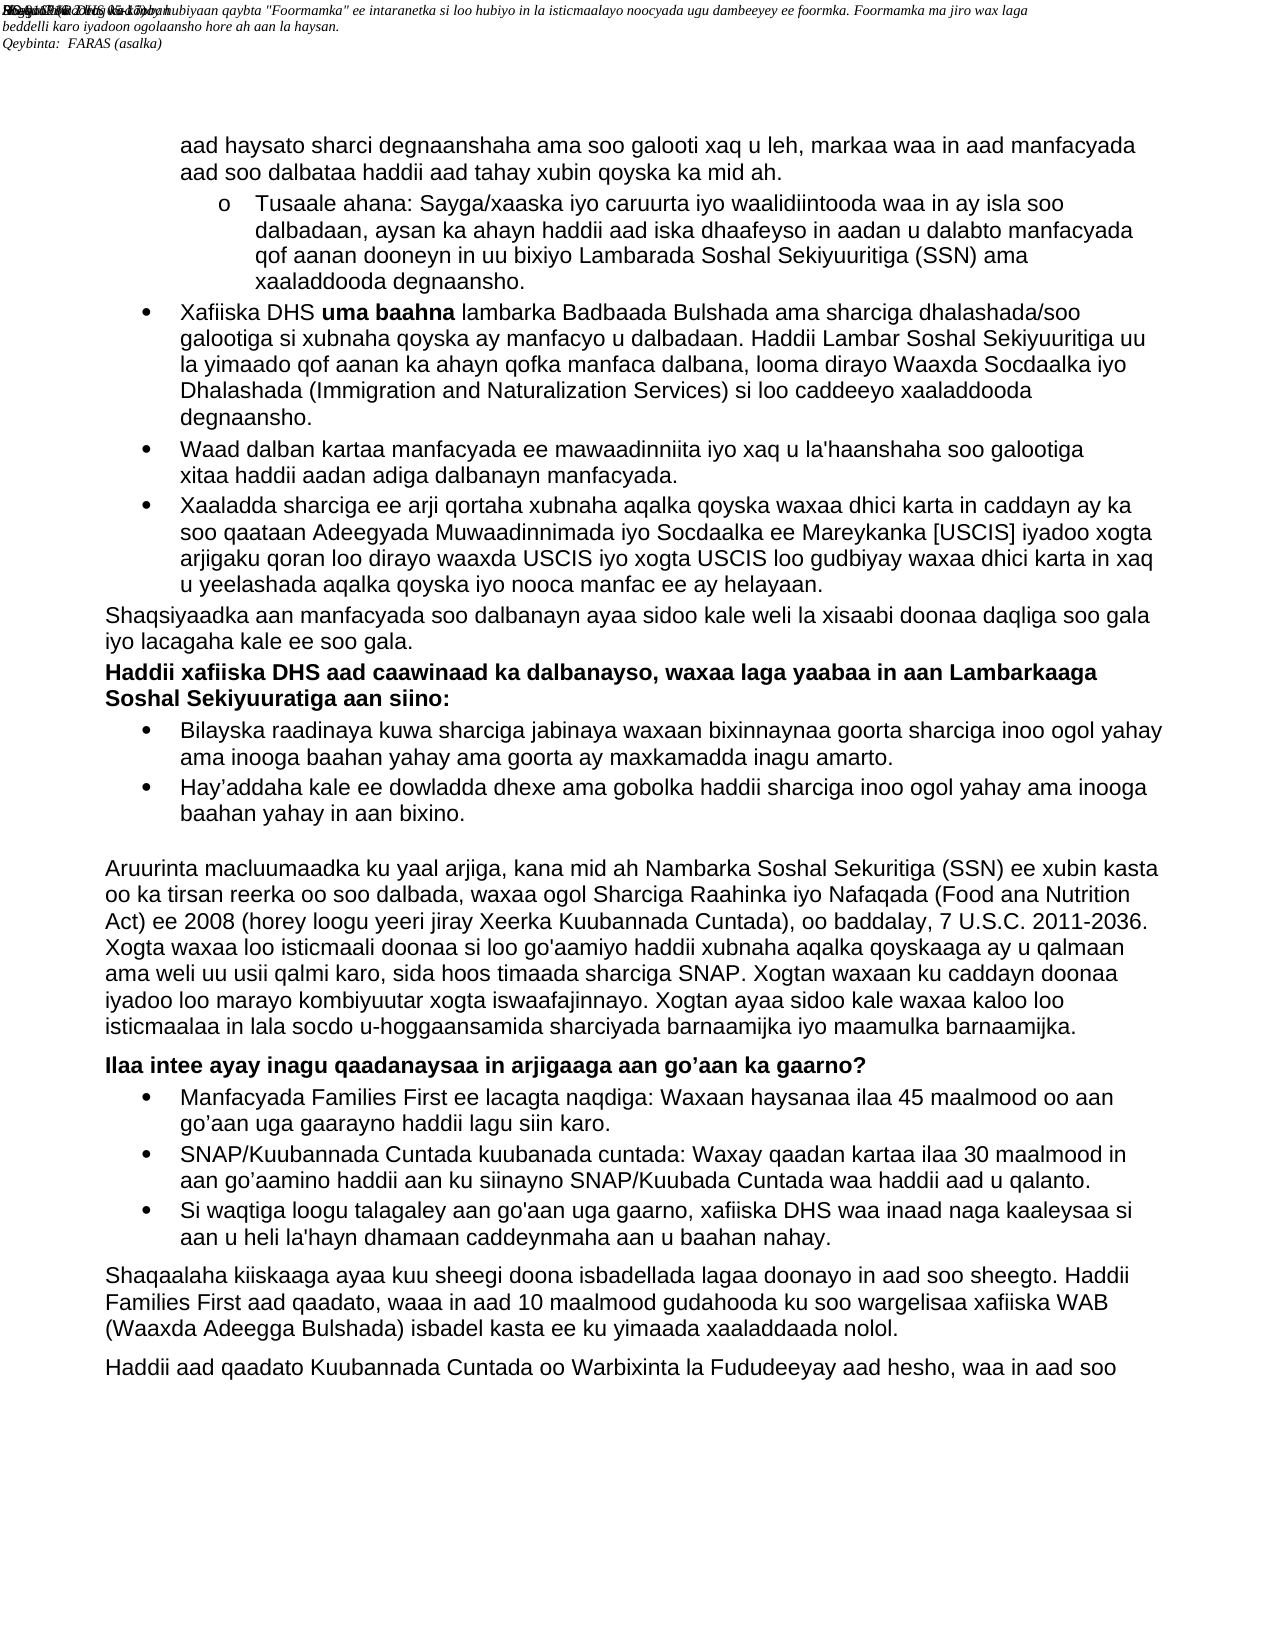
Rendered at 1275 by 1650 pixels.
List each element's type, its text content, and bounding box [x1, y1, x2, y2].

list Xaaladda sharciga ee arji qortaha xubnaha aqalka qoyska waxaa dhici karta in caddayn ay ka soo qaataan Adeegyada Muwaadinnimada iyo Socdaalka ee Mareykanka [USCIS] iyadoo xogta arjigaku qoran loo dirayo waaxda USCIS iyo xogta USCIS loo gudbiyay waxaa dhici karta in xaq u yeelashada aqalka qoyska iyo nooca manfac ee ay helayaan. [142, 492, 1153, 598]
text o Tusaale ahana: Sayga/xaaska iyo caruurta iyo waalidiintooda waa in ay isla soo dalbadaan, aysan ka ahayn haddii aad iska dhaafeyso in aadan u dalabto manfacyada qof aanan dooneyn in uu bixiyo Lambarada Soshal Sekiyuuritiga (SSN) ama xaaladdooda degnaansho. [217, 189, 1133, 294]
list Manfacyada Families First ee lacagta naqdiga: Waxaan haysanaa ilaa 45 maalmood oo aan go’aan uga gaarayno haddii lagu siin karo. [142, 1084, 1114, 1137]
list Xafiiska DHS uma baahna lambarka Badbaada Bulshada ama sharciga dhalashada/soo galootiga si xubnaha qoyska ay manfacyo u dalbadaan. Haddii Lambar Soshal Sekiyuuritiga uu la yimaado qof aanan ka ahayn qofka manfaca dalbana, looma dirayo Waaxda Socdaalka iyo Dhalashada (Immigration and Naturalization Services) si loo caddeeyo xaaladdooda degnaansho. [142, 298, 1152, 430]
text Shaqaalaha kiiskaaga ayaa kuu sheegi doona isbadellada lagaa doonayo in aad soo sheegto. Haddii Families First aad qaadato, waaa in aad 10 maalmood gudahooda ku soo wargelisaa xafiiska WAB (Waaxda Adeegga Bulshada) isbadel kasta ee ku yimaada xaaladdaada nolol. [105, 1262, 1138, 1341]
text Shaqsiyaadka aan manfacyada soo dalbanayn ayaa sidoo kale weli la xisaabi doonaa daqliga soo gala iyo lacagaha kale ee soo gala. [105, 602, 1152, 655]
text Aruurinta macluumaadka ku yaal arjiga, kana mid ah Nambarka Soshal Sekuritiga (SSN) ee xubin kasta oo ka tirsan reerka oo soo dalbada, waxaa ogol Sharciga Raahinka iyo Nafaqada (Food ana Nutrition Act) ee 2008 (horey loogu yeeri jiray Xeerka Kuubannada Cuntada), oo baddalay, 7 U.S.C. 2011-2036. Xogta waxaa loo isticmaali doonaa si loo go'aamiyo haddii xubnaha aqalka qoyskaaga ay u qalmaan ama weli uu usii qalmi karo, sida hoos timaada sharciga SNAP. Xogtan waxaan ku caddayn doonaa iyadoo loo marayo kombiyuutar xogta iswaafajinnayo. Xogtan ayaa sidoo kale waxaa kaloo loo isticmaalaa in lala socdo u-hoggaansamida sharciyada barnaamijka iyo maamulka barnaamijka. [105, 855, 1160, 1039]
list Si waqtiga loogu talagaley aan go'aan uga gaarno, xafiiska DHS waa inaad naga kaaleysaa si aan u heli la'hayn dhamaan caddeynmaha aan u baahan nahay. [142, 1197, 1132, 1250]
list Bilayska raadinaya kuwa sharciga jabinaya waxaan bixinnaynaa goorta sharciga inoo ogol yahay ama inooga baahan yahay ama goorta ay maxkamadda inagu amarto. [142, 718, 1162, 770]
text Haddii aad qaadato Kuubannada Cuntada oo Warbixinta la Fududeeyay aad hesho, waa in aad soo [105, 1354, 1173, 1380]
list SNAP/Kuubannada Cuntada kuubanada cuntada: Waxay qaadan kartaa ilaa 30 maalmood in aan go’aamino haddii aan ku siinayno SNAP/Kuubada Cuntada waa haddii aad u qalanto. [142, 1141, 1127, 1193]
list Hay’addaha kale ee dowladda dhexe ama gobolka haddii sharciga inoo ogol yahay ama inooga baahan yahay in aan bixino. [142, 774, 1147, 827]
subtitle Ilaa intee ayay inagu qaadanaysaa in arjigaaga aan go’aan ka gaarno? [105, 1052, 1173, 1078]
subtitle Haddii xafiiska DHS aad caawinaad ka dalbanayso, waxaa laga yaabaa in aan Lambarkaaga Soshal Sekiyuuratiga aan siino: [105, 659, 1099, 712]
text aad haysato sharci degnaanshaha ama soo galooti xaq u leh, markaa waa in aad manfacyada aad soo dalbataa haddii aad tahay xubin qoyska ka mid ah. [180, 132, 1138, 185]
list Waad dalban kartaa manfacyada ee mawaadinniita iyo xaq u la'haanshaha soo galootiga xitaa haddii aadan adiga dalbanayn manfacyada. [142, 436, 1138, 489]
